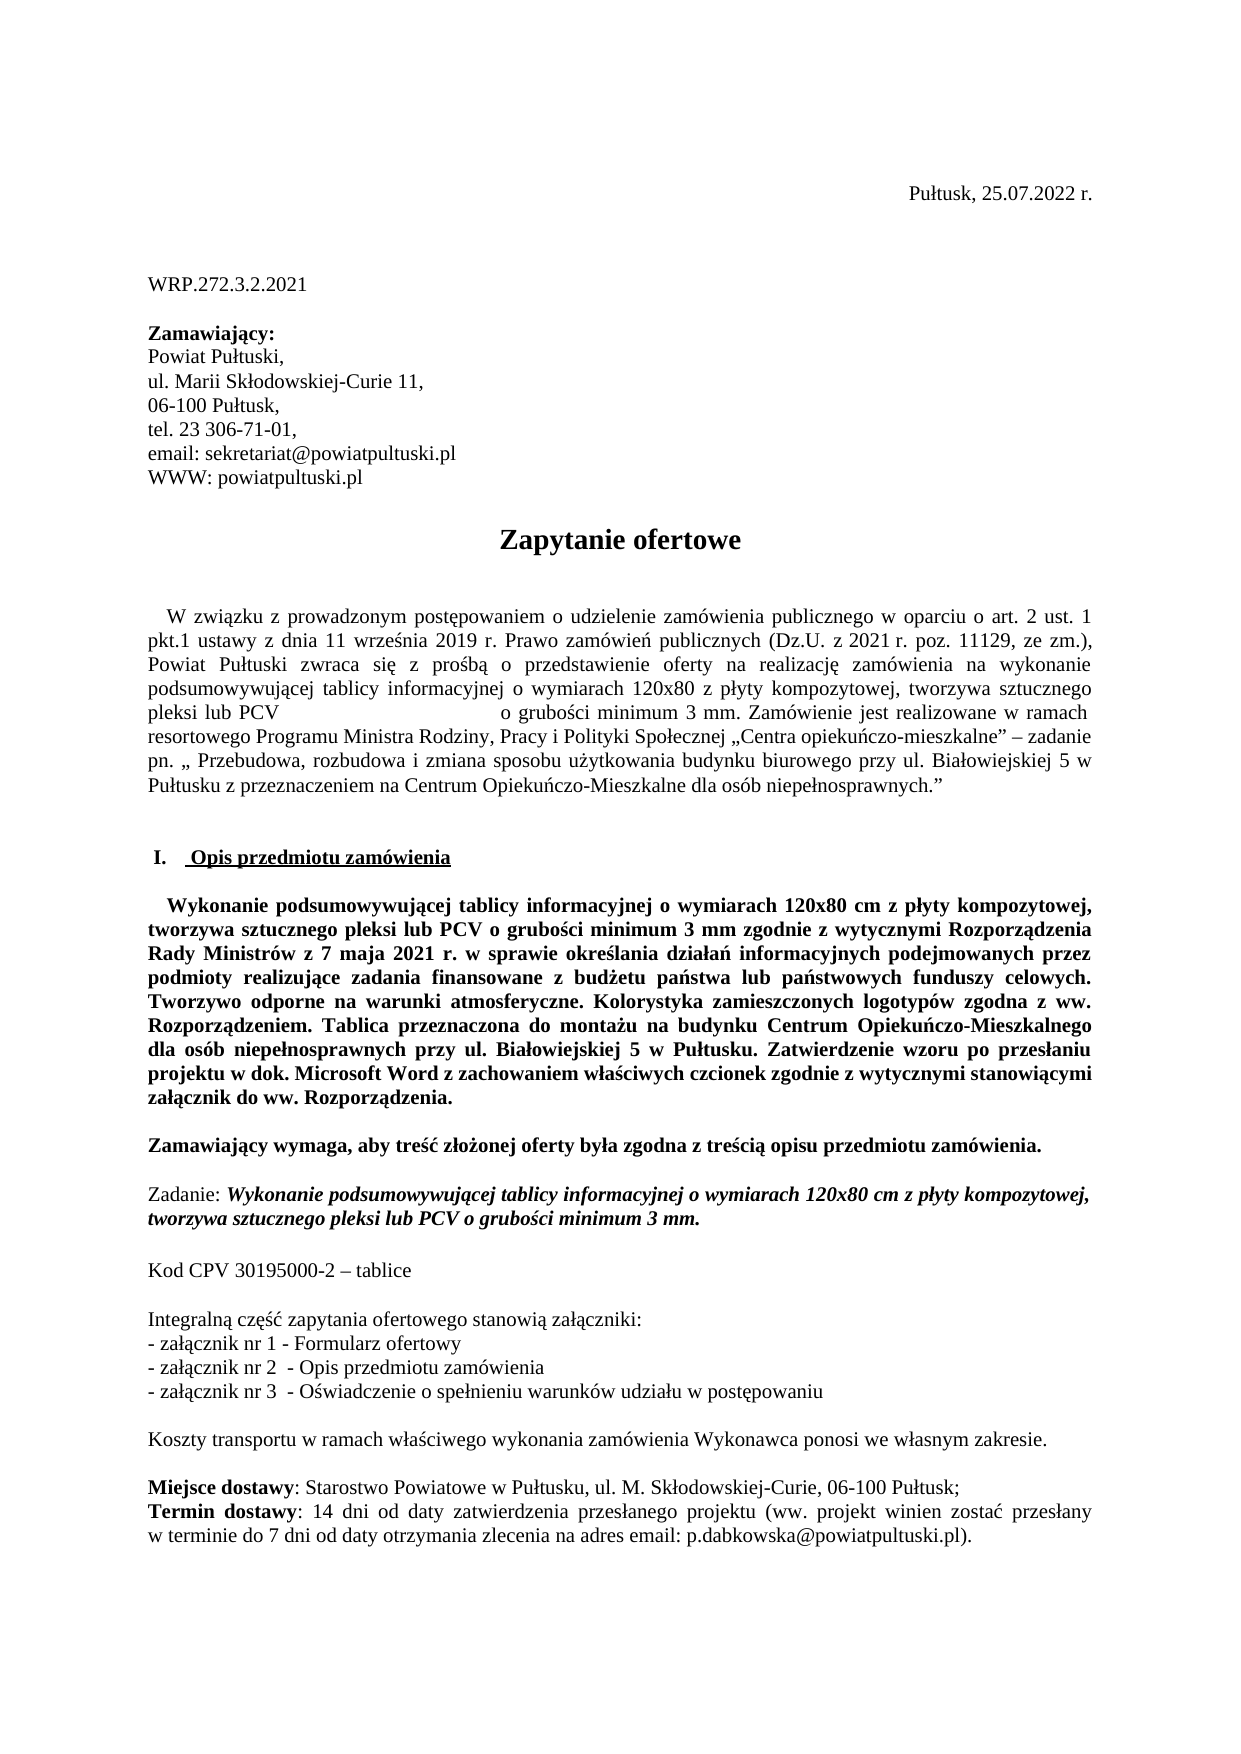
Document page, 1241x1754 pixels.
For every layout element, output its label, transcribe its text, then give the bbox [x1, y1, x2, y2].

text tel. 23 306-71-01, [148, 417, 1093, 441]
text ul. Marii Skłodowskiej-Curie 11, [148, 368, 1093, 393]
list Opis przedmiotu zamówienia [166, 845, 1093, 869]
text Zamawiający wymaga, aby treść złożonej oferty była zgodna z treścią opisu przedmiotu zamówienia. [148, 1133, 1093, 1157]
text email: sekretariat@powiatpultuski.pl [148, 441, 1093, 465]
text 06-100 Pułtusk, [148, 393, 1093, 417]
text Wykonanie podsumowywującej tablicy informacyjnej o wymiarach 120x80 cm z płyty kompozytowej, tworzywa sztucznego pleksi lub PCV o grubości minimum 3 mm zgodnie z wytycznymi Rozporządzenia Rady Ministrów z 7 maja 2021 r. w sprawie określania działań informacyjnych podejmowanych przez podmioty realizujące zadania finansowane z budżetu państwa lub państwowych funduszy celowych. Tworzywo odporne na warunki atmosferyczne. Kolorystyka zamieszczonych logotypów zgodna z ww. Rozporządzeniem. Tablica przeznaczona do montażu na budynku Centrum Opiekuńczo-Mieszkalnego dla osób niepełnosprawnych przy ul. Białowiejskiej 5 w Pułtusku. Zatwierdzenie wzoru po przesłaniu projektu w dok. Microsoft Word z zachowaniem właściwych czcionek zgodnie z wytycznymi stanowiącymi załącznik do ww. Rozporządzenia. [148, 893, 1093, 1109]
text W związku z prowadzonym postępowaniem o udzielenie zamówienia publicznego w oparciu o art. 2 ust. 1 pkt.1 ustawy z dnia 11 września 2019 r. Prawo zamówień publicznych (Dz.U. z 2021 r. poz. 11129, ze zm.), Powiat Pułtuski zwraca się z prośbą o przedstawienie oferty na realizację zamówienia na wykonanie podsumowywującej tablicy informacyjnej o wymiarach 120x80 z płyty kompozytowej, tworzywa sztucznego pleksi lub PCV o grubości minimum 3 mm. Zamówienie jest realizowane w ramach resortowego Programu Ministra Rodziny, Pracy i Polityki Społecznej „Centra opiekuńczo-mieszkalne” – zadanie pn. „ Przebudowa, rozbudowa i zmiana sposobu użytkowania budynku biurowego przy ul. Białowiejskiej 5 w Pułtusku z przeznaczeniem na Centrum Opiekuńczo-Mieszkalne dla osób niepełnosprawnych.” [148, 604, 1093, 797]
text WWW: powiatpultuski.pl [148, 465, 1093, 489]
text Zadanie: Wykonanie podsumowywującej tablicy informacyjnej o wymiarach 120x80 cm z płyty kompozytowej, tworzywa sztucznego pleksi lub PCV o grubości minimum 3 mm. [148, 1182, 1093, 1230]
text Pułtusk, 25.07.2022 r. [148, 181, 1093, 205]
text Zamawiający: [148, 320, 1093, 344]
text Integralną część zapytania ofertowego stanowią załączniki: [148, 1307, 1093, 1331]
text Koszty transportu w ramach właściwego wykonania zamówienia Wykonawca ponosi we własnym zakresie. [148, 1427, 1093, 1451]
text Kod CPV 30195000-2 – tablice [148, 1258, 1093, 1282]
text WRP.272.3.2.2021 [148, 272, 1093, 296]
text Termin dostawy: 14 dni od daty zatwierdzenia przesłanego projektu (ww. projekt winien zostać przesłany w terminie do 7 dni od daty otrzymania zlecenia na adres email: p.dabkowska@powiatpultuski.pl). [148, 1499, 1093, 1547]
text Powiat Pułtuski, [148, 344, 1093, 368]
text - załącznik nr 3 - Oświadczenie o spełnieniu warunków udziału w postępowaniu [148, 1379, 1093, 1403]
text Miejsce dostawy: Starostwo Powiatowe w Pułtusku, ul. M. Skłodowskiej-Curie, 06-100 Pułtusk; [148, 1475, 1093, 1499]
text Zapytanie ofertowe [148, 522, 1093, 556]
text - załącznik nr 2 - Opis przedmiotu zamówienia [148, 1355, 1093, 1379]
text - załącznik nr 1 - Formularz ofertowy [148, 1331, 1093, 1355]
